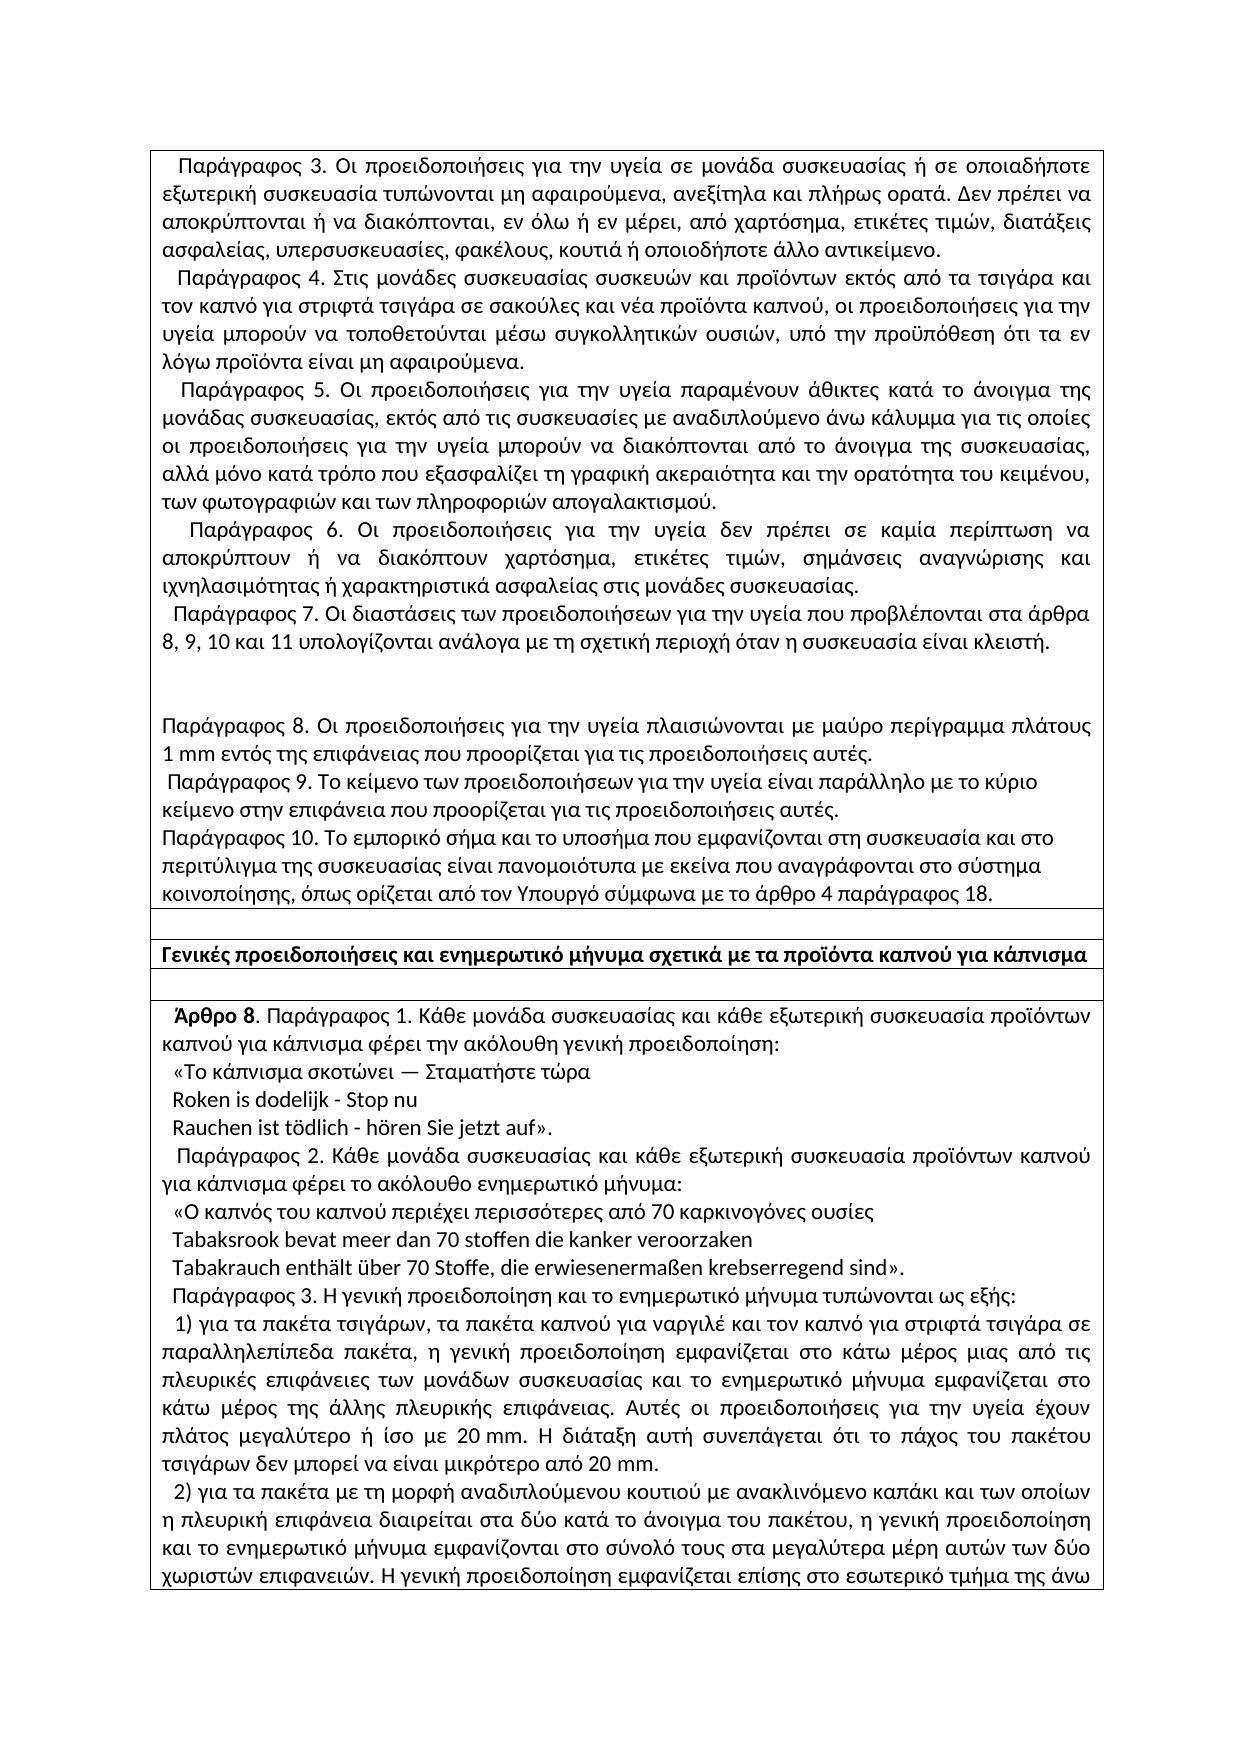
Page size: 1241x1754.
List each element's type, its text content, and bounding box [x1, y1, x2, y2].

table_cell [151, 151, 1103, 908]
table_cell Γενικές προειδοποιήσεις και ενημερωτικό μήνυμα σχετικά με τα προϊόντα καπνού για κάπνισμα [151, 940, 1103, 968]
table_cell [151, 1001, 1103, 1589]
table_cell [151, 969, 1103, 1000]
table_cell [151, 909, 1103, 939]
